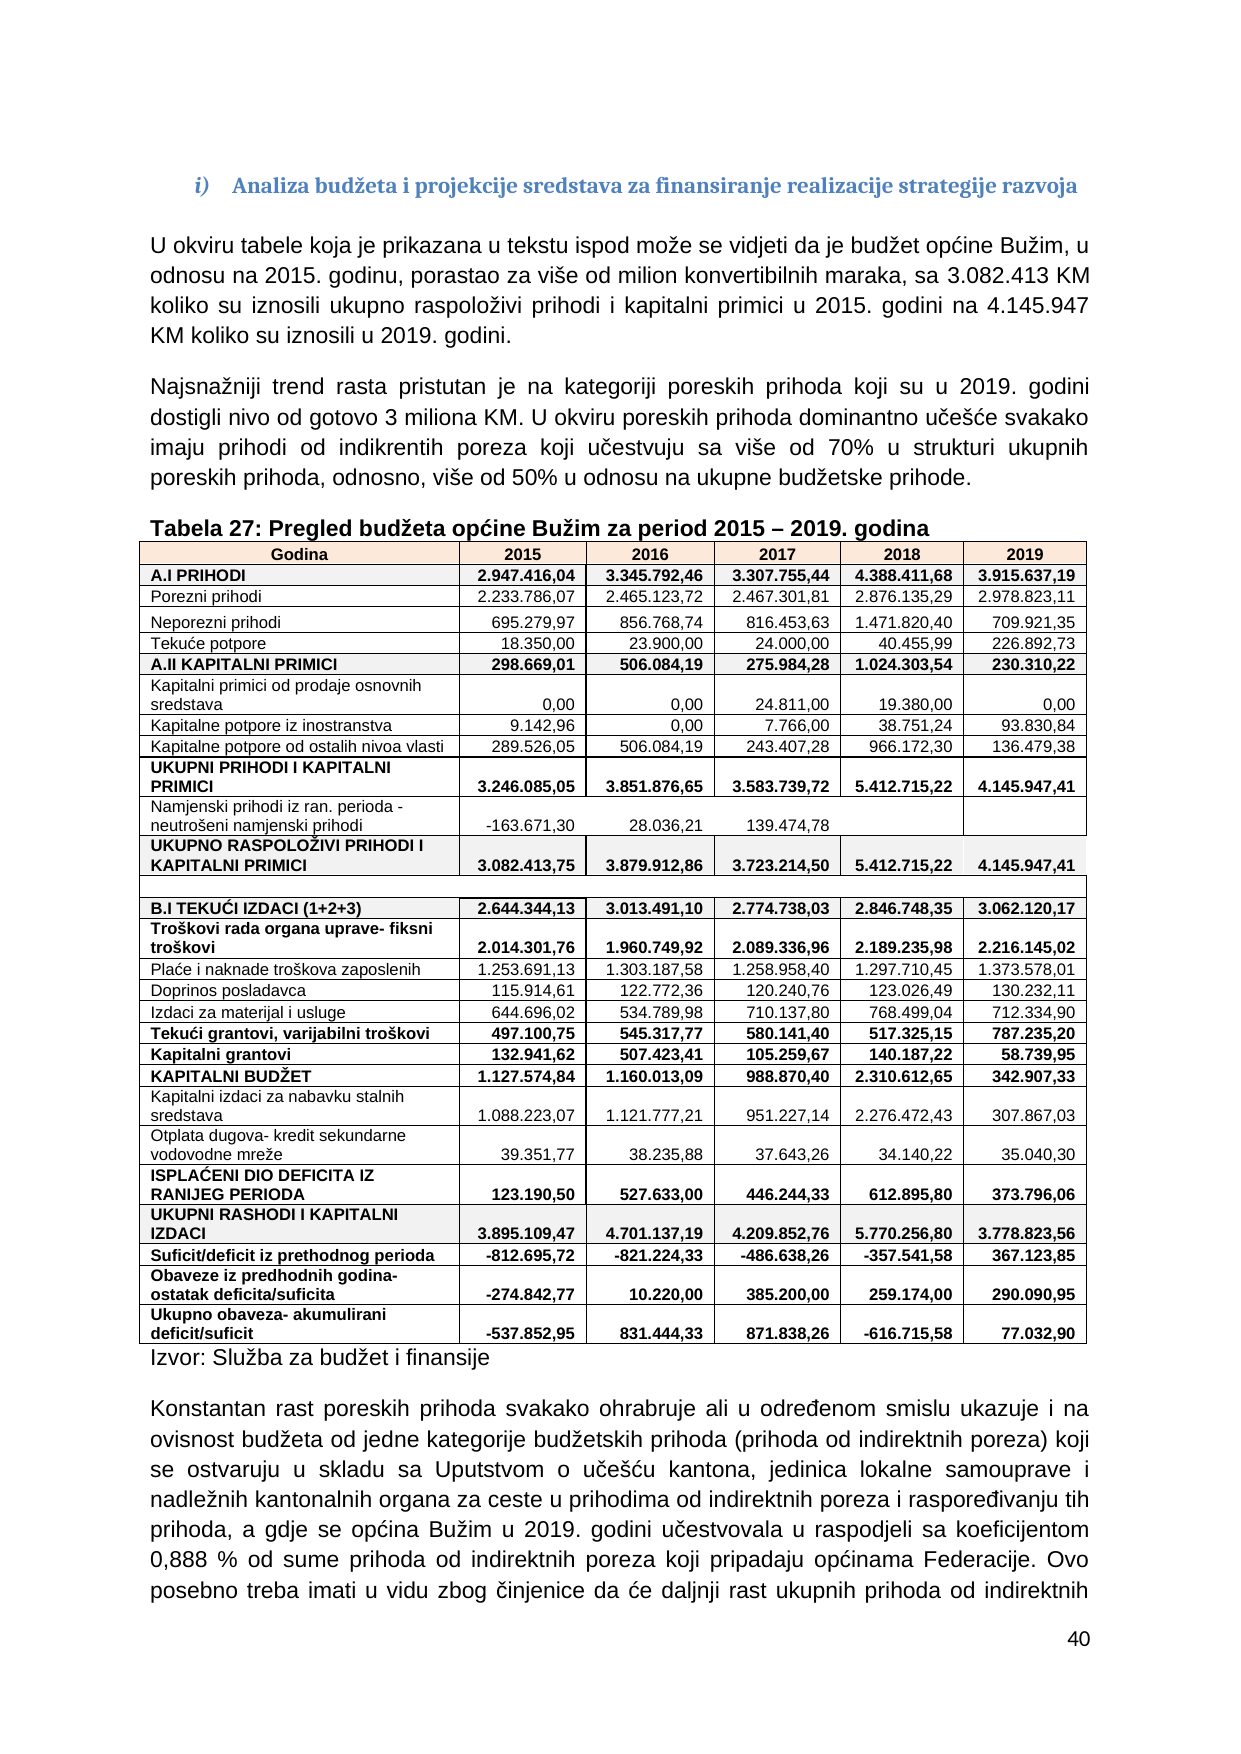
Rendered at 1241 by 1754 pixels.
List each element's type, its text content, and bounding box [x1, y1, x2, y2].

table_cell 243.407,28 [715, 736, 840, 756]
table_cell 373.796,06 [964, 1165, 1086, 1204]
table_cell Namjenski prihodi iz ran. perioda - neutrošeni namjenski prihodi [140, 797, 459, 835]
table_cell 289.526,05 [460, 736, 585, 756]
table_cell A.II KAPITALNI PRIMICI [140, 654, 459, 674]
table_cell 3.851.876,65 [587, 758, 714, 796]
table_cell 710.137,80 [715, 1001, 840, 1022]
table_cell 58.739,95 [964, 1044, 1086, 1064]
table_cell 1.303.187,58 [587, 959, 714, 979]
table_cell 709.921,35 [964, 607, 1086, 632]
table_cell Neporezni prihodi [140, 607, 459, 632]
table_cell 385.200,00 [715, 1266, 840, 1304]
text U okviru tabele koja je prikazana u tekstu ispod može se vidjeti da je budžet općine Bužim, u odnosu na 2015. godinu, porastao za više od milion konvertibilnih maraka, sa 3.082.413 KM koliko su iznosili ukupno raspoloživi prihodi i kapitalni primici u 2015. godini na 4.145.947 KM koliko su iznosili u 2019. godini. [150, 232, 1090, 348]
table_cell 2.216.145,02 [964, 919, 1086, 957]
table_cell 1.471.820,40 [841, 607, 963, 632]
table_cell 307.867,03 [964, 1087, 1086, 1125]
table_cell 695.279,97 [460, 607, 585, 632]
table_cell 298.669,01 [460, 654, 585, 674]
table_cell 0,00 [587, 675, 714, 714]
table_header 2019 [964, 542, 1086, 563]
table_cell 3.915.637,19 [964, 565, 1086, 585]
table_cell [140, 876, 1086, 897]
table_cell 24.811,00 [715, 675, 840, 714]
table_cell 5.770.256,80 [841, 1205, 963, 1243]
table_cell 2.774.738,03 [715, 898, 840, 918]
table_cell Kapitalne potpore iz inostranstva [140, 715, 459, 735]
table_cell Tekuće potpore [140, 633, 459, 653]
table_cell 0,00 [587, 715, 714, 735]
table_cell 136.479,38 [964, 736, 1086, 756]
table_cell 507.423,41 [587, 1044, 714, 1064]
table_cell 39.351,77 [460, 1126, 585, 1164]
table_cell 342.907,33 [964, 1065, 1086, 1086]
table_cell 38.235,88 [587, 1126, 714, 1164]
table_cell -821.224,33 [587, 1244, 714, 1264]
table_cell 1.960.749,92 [587, 919, 714, 957]
table_cell 0,00 [964, 675, 1086, 714]
table_header Godina [140, 542, 459, 563]
table_cell 120.240,76 [715, 980, 840, 1000]
table_cell 1.258.958,40 [715, 959, 840, 979]
table_cell 132.941,62 [460, 1044, 585, 1064]
table_cell 580.141,40 [715, 1023, 840, 1043]
table_cell 7.766,00 [715, 715, 840, 735]
table_cell 2.644.344,13 [460, 899, 585, 918]
table_cell Kapitalni grantovi [140, 1044, 459, 1064]
table_cell 517.325,15 [841, 1023, 963, 1043]
table_cell 527.633,00 [587, 1165, 714, 1204]
table_cell 23.900,00 [587, 633, 714, 653]
table_cell 4.145.947,41 [964, 758, 1086, 796]
table_cell 831.444,33 [587, 1305, 714, 1343]
table_cell 1.121.777,21 [587, 1087, 714, 1125]
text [150, 1395, 1090, 1603]
table_cell Obaveze iz predhodnih godina-ostatak deficita/suficita [140, 1266, 459, 1304]
table_cell 105.259,67 [715, 1044, 840, 1064]
table_cell 230.310,22 [964, 654, 1086, 674]
table_cell UKUPNI RASHODI I KAPITALNI IZDACI [140, 1205, 459, 1243]
table_cell 28.036,21 [586, 797, 714, 835]
table_cell -812.695,72 [460, 1244, 586, 1264]
table_cell Otplata dugova- kredit sekundarne vodovodne mreže [140, 1126, 459, 1164]
table_cell 226.892,73 [964, 633, 1086, 653]
table_cell 3.778.823,56 [964, 1205, 1086, 1243]
table_cell 988.870,40 [715, 1065, 840, 1086]
table_cell Troškovi rada organa uprave- fiksni troškovi [140, 919, 459, 957]
table_cell 1.024.303,54 [841, 654, 963, 674]
table_cell 787.235,20 [964, 1023, 1086, 1043]
table_cell 130.232,11 [964, 980, 1086, 1000]
table_cell 19.380,00 [841, 675, 963, 714]
table_cell KAPITALNI BUDŽET [140, 1065, 459, 1086]
table_header 2015 [460, 542, 586, 563]
table_cell 4.701.137,19 [587, 1205, 714, 1243]
table_cell 3.345.792,46 [587, 565, 714, 585]
table_cell 446.244,33 [715, 1165, 840, 1204]
text Izvor: Služba za budžet i finansije [150, 1344, 1090, 1371]
table_cell 123.026,49 [841, 980, 963, 1000]
table_cell 1.297.710,45 [841, 959, 963, 979]
table_cell 122.772,36 [587, 980, 714, 1000]
table_cell A.I PRIHODI [140, 565, 459, 585]
table_cell 2.465.123,72 [587, 586, 714, 606]
table_cell 3.879.912,86 [587, 836, 714, 874]
table_cell 3.723.214,50 [715, 836, 840, 874]
table_cell Plaće i naknade troškova zaposlenih [140, 959, 459, 979]
text Najsnažniji trend rasta pristutan je na kategoriji poreskih prihoda koji su u 2019. godini dostigli nivo od gotovo 3 miliona KM. U okviru poreskih prihoda dominantno učešće svakako imaju prihodi od indikrentih poreza koji učestvuju sa više od 70% u strukturi ukupnih poreskih prihoda, odnosno, više od 50% u odnosu na ukupne budžetske prihode. [150, 373, 1090, 490]
table_cell 34.140,22 [841, 1126, 963, 1164]
table_cell 1.088.223,07 [460, 1087, 585, 1125]
table_cell 9.142,96 [460, 715, 585, 735]
table_cell 4.209.852,76 [715, 1205, 840, 1243]
table_cell 77.032,90 [964, 1305, 1086, 1343]
table_cell -274.842,77 [460, 1266, 586, 1304]
table_cell 5.412.715,22 [841, 836, 963, 874]
table_cell 140.187,22 [841, 1044, 963, 1064]
table_cell 1.253.691,13 [460, 959, 585, 979]
table_cell 139.474,78 [714, 797, 841, 835]
table_cell 534.789,98 [587, 1001, 714, 1022]
table_cell Kapitalni primici od prodaje osnovnih sredstava [140, 675, 459, 714]
table_cell 367.123,85 [964, 1244, 1086, 1264]
table_cell 115.914,61 [460, 980, 585, 1000]
table_cell 2.089.336,96 [715, 919, 840, 957]
table_cell 2.233.786,07 [460, 586, 585, 606]
table_cell 2.876.135,29 [841, 586, 963, 606]
table_cell 871.838,26 [715, 1305, 840, 1343]
table_cell 816.453,63 [715, 607, 840, 632]
table_cell 2.189.235,98 [841, 919, 963, 957]
table_cell 93.830,84 [964, 715, 1086, 735]
table_header 2017 [715, 542, 840, 563]
table_cell 24.000,00 [715, 633, 840, 653]
table_cell 10.220,00 [587, 1266, 714, 1304]
table_cell [964, 797, 1086, 835]
table_cell 1.127.574,84 [460, 1065, 585, 1086]
table_cell Suficit/deficit iz prethodnog perioda [140, 1244, 459, 1264]
table_cell -537.852,95 [460, 1305, 586, 1343]
table_cell 612.895,80 [841, 1165, 963, 1204]
table_cell Doprinos posladavca [140, 980, 459, 1000]
table_cell 1.373.578,01 [964, 959, 1086, 979]
table_cell 290.090,95 [964, 1266, 1086, 1304]
table_cell 2.014.301,76 [460, 919, 585, 957]
table_cell 2.846.748,35 [841, 898, 963, 918]
table_cell Kapitalne potpore od ostalih nivoa vlasti [140, 736, 459, 756]
table_cell 951.227,14 [715, 1087, 840, 1125]
table_cell 506.084,19 [587, 654, 714, 674]
table_cell 5.412.715,22 [841, 758, 963, 796]
table_cell 2.467.301,81 [715, 586, 840, 606]
table_cell 856.768,74 [587, 607, 714, 632]
table_cell 3.082.413,75 [460, 836, 585, 874]
table_cell B.I TEKUĆI IZDACI (1+2+3) [140, 898, 459, 918]
table_cell 35.040,30 [964, 1126, 1086, 1164]
table_cell 2.947.416,04 [460, 565, 585, 585]
table_cell Kapitalni izdaci za nabavku stalnih sredstava [140, 1087, 459, 1125]
table_cell 37.643,26 [715, 1126, 840, 1164]
table_cell 506.084,19 [587, 736, 714, 756]
table_cell 768.499,04 [841, 1001, 963, 1022]
table_cell 966.172,30 [841, 736, 963, 756]
table_cell Izdaci za materijal i usluge [140, 1001, 459, 1022]
table_cell 18.350,00 [460, 633, 585, 653]
table_cell 40.455,99 [841, 633, 963, 653]
table_cell 4.145.947,41 [964, 836, 1086, 874]
table_cell 123.190,50 [460, 1165, 585, 1204]
table_cell 3.583.739,72 [715, 758, 840, 796]
table_cell 3.895.109,47 [460, 1205, 586, 1243]
table_cell 644.696,02 [460, 1001, 585, 1022]
table_cell -357.541,58 [841, 1244, 963, 1264]
table_header 2016 [587, 542, 714, 563]
table_cell 1.160.013,09 [587, 1065, 714, 1086]
subtitle Analiza budžeta i projekcije sredstava za finansiranje realizacije strategije razvoja [194, 173, 1090, 199]
table_cell 38.751,24 [841, 715, 963, 735]
table_cell 3.246.085,05 [460, 758, 585, 796]
table_cell 712.334,90 [964, 1001, 1086, 1022]
table_cell 259.174,00 [841, 1266, 963, 1304]
table_cell 3.013.491,10 [587, 898, 714, 918]
table_header 2018 [841, 542, 963, 563]
table_cell -616.715,58 [841, 1305, 963, 1343]
table_cell 3.062.120,17 [964, 898, 1086, 918]
table_cell 545.317,77 [587, 1023, 714, 1043]
table_cell Ukupno obaveza- akumulirani deficit/suficit [140, 1305, 459, 1343]
table_cell UKUPNO RASPOLOŽIVI PRIHODI I KAPITALNI PRIMICI [140, 836, 459, 874]
table_cell Tekući grantovi, varijabilni troškovi [140, 1023, 459, 1043]
table_cell 2.276.472,43 [841, 1087, 963, 1125]
table_cell 3.307.755,44 [715, 565, 840, 585]
table_cell Porezni prihodi [140, 586, 459, 606]
table_cell [841, 797, 963, 835]
table_cell 497.100,75 [460, 1023, 585, 1043]
text Tabela 27: Pregled budžeta općine Bužim za period 2015 – 2019. godina [150, 515, 1090, 541]
table_cell 2.310.612,65 [841, 1065, 963, 1086]
table_cell -486.638,26 [715, 1244, 840, 1264]
table_cell ISPLAĆENI DIO DEFICITA IZ RANIJEG PERIODA [140, 1165, 459, 1204]
table_cell 4.388.411,68 [841, 565, 963, 585]
table_cell 0,00 [460, 675, 585, 714]
table_cell -163.671,30 [460, 797, 586, 835]
table_cell 2.978.823,11 [964, 586, 1086, 606]
table_cell 275.984,28 [715, 654, 840, 674]
table_cell UKUPNI PRIHODI I KAPITALNI PRIMICI [140, 758, 459, 796]
